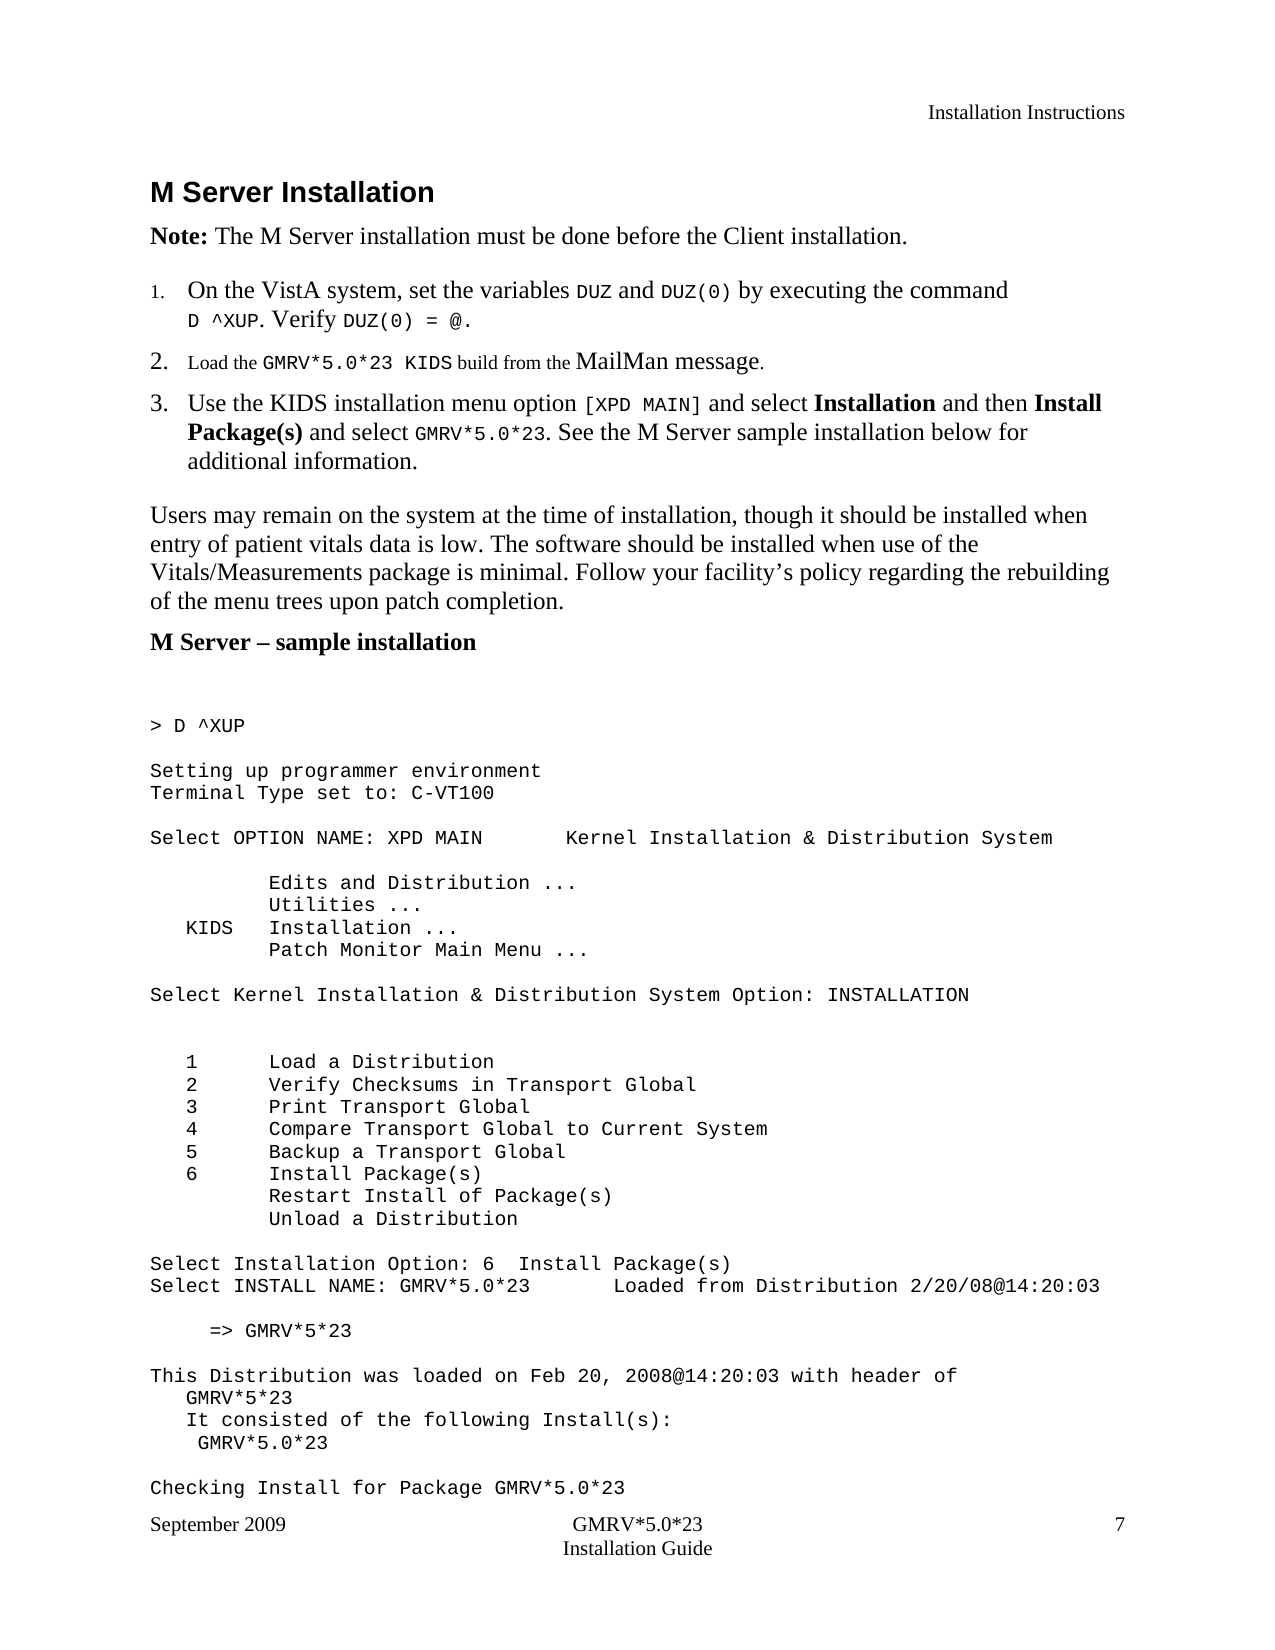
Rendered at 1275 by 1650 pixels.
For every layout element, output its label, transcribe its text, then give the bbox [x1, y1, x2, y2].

text Select INSTALL NAME: GMRV*5.0*23 Loaded from Distribution 2/20/08@14:20:03 [150, 1276, 1125, 1298]
list Use the KIDS installation menu option [XPD MAIN] and select Installation and then Install Package(s) and select GMRV*5.0*23. See the M Server sample installation below for additional information. [150, 388, 1125, 475]
text 4 Compare Transport Global to Current System [150, 1119, 1125, 1142]
text It consisted of the following Install(s): [150, 1410, 1125, 1433]
text Setting up programmer environment [150, 761, 1125, 783]
list Load the GMRV*5.0*23 KIDS build from the MailMan message. [150, 346, 1125, 375]
text Restart Install of Package(s) [150, 1186, 1125, 1209]
text 2 Verify Checksums in Transport Global [150, 1074, 1125, 1097]
text 1 Load a Distribution [150, 1052, 1125, 1074]
text Utilities ... [150, 895, 1125, 918]
text GMRV*5.0*23 [150, 1433, 1125, 1455]
text Select Kernel Installation & Distribution System Option: INSTALLATION [150, 985, 1125, 1007]
text Select Installation Option: 6 Install Package(s) [150, 1254, 1125, 1276]
text 5 Backup a Transport Global [150, 1142, 1125, 1164]
list On the system, set the variables DUZ and DUZ(0) by executing the command D ^XUP. Verify DUZ(0) = @. [150, 275, 1125, 333]
text 3 Print Transport Global [150, 1097, 1125, 1119]
text 6 Install Package(s) [150, 1164, 1125, 1186]
subtitle M Server – sample installation [150, 627, 1125, 656]
subtitle M Server Installation [150, 175, 1125, 208]
text Select OPTION NAME: XPD MAIN Kernel Installation & Distribution System [150, 828, 1125, 851]
text Terminal Type set to: C-VT100 [150, 783, 1125, 806]
text Patch Monitor Main Menu ... [150, 940, 1125, 962]
text Note: The M Server installation must be done before the Client installation. [150, 221, 1125, 250]
text GMRV*5*23 [150, 1388, 1125, 1410]
text Checking Install for Package GMRV*5.0*23 [150, 1478, 1125, 1500]
text Unload a Distribution [150, 1209, 1125, 1231]
text Users may remain on the system at the time of installation, though it should be installed when entry of patient vitals data is low. The software should be installed when use of the Vitals/Measurements package is minimal. Follow your facility’s policy regarding the rebuilding of the menu trees upon patch completion. [150, 500, 1125, 615]
text This Distribution was loaded on Feb 20, 2008@14:20:03 with header of [150, 1366, 1125, 1388]
text => GMRV*5*23 [150, 1321, 1125, 1343]
text > D ^XUP [150, 716, 1125, 738]
text Edits and Distribution ... [150, 873, 1125, 895]
text KIDS Installation ... [150, 918, 1125, 940]
